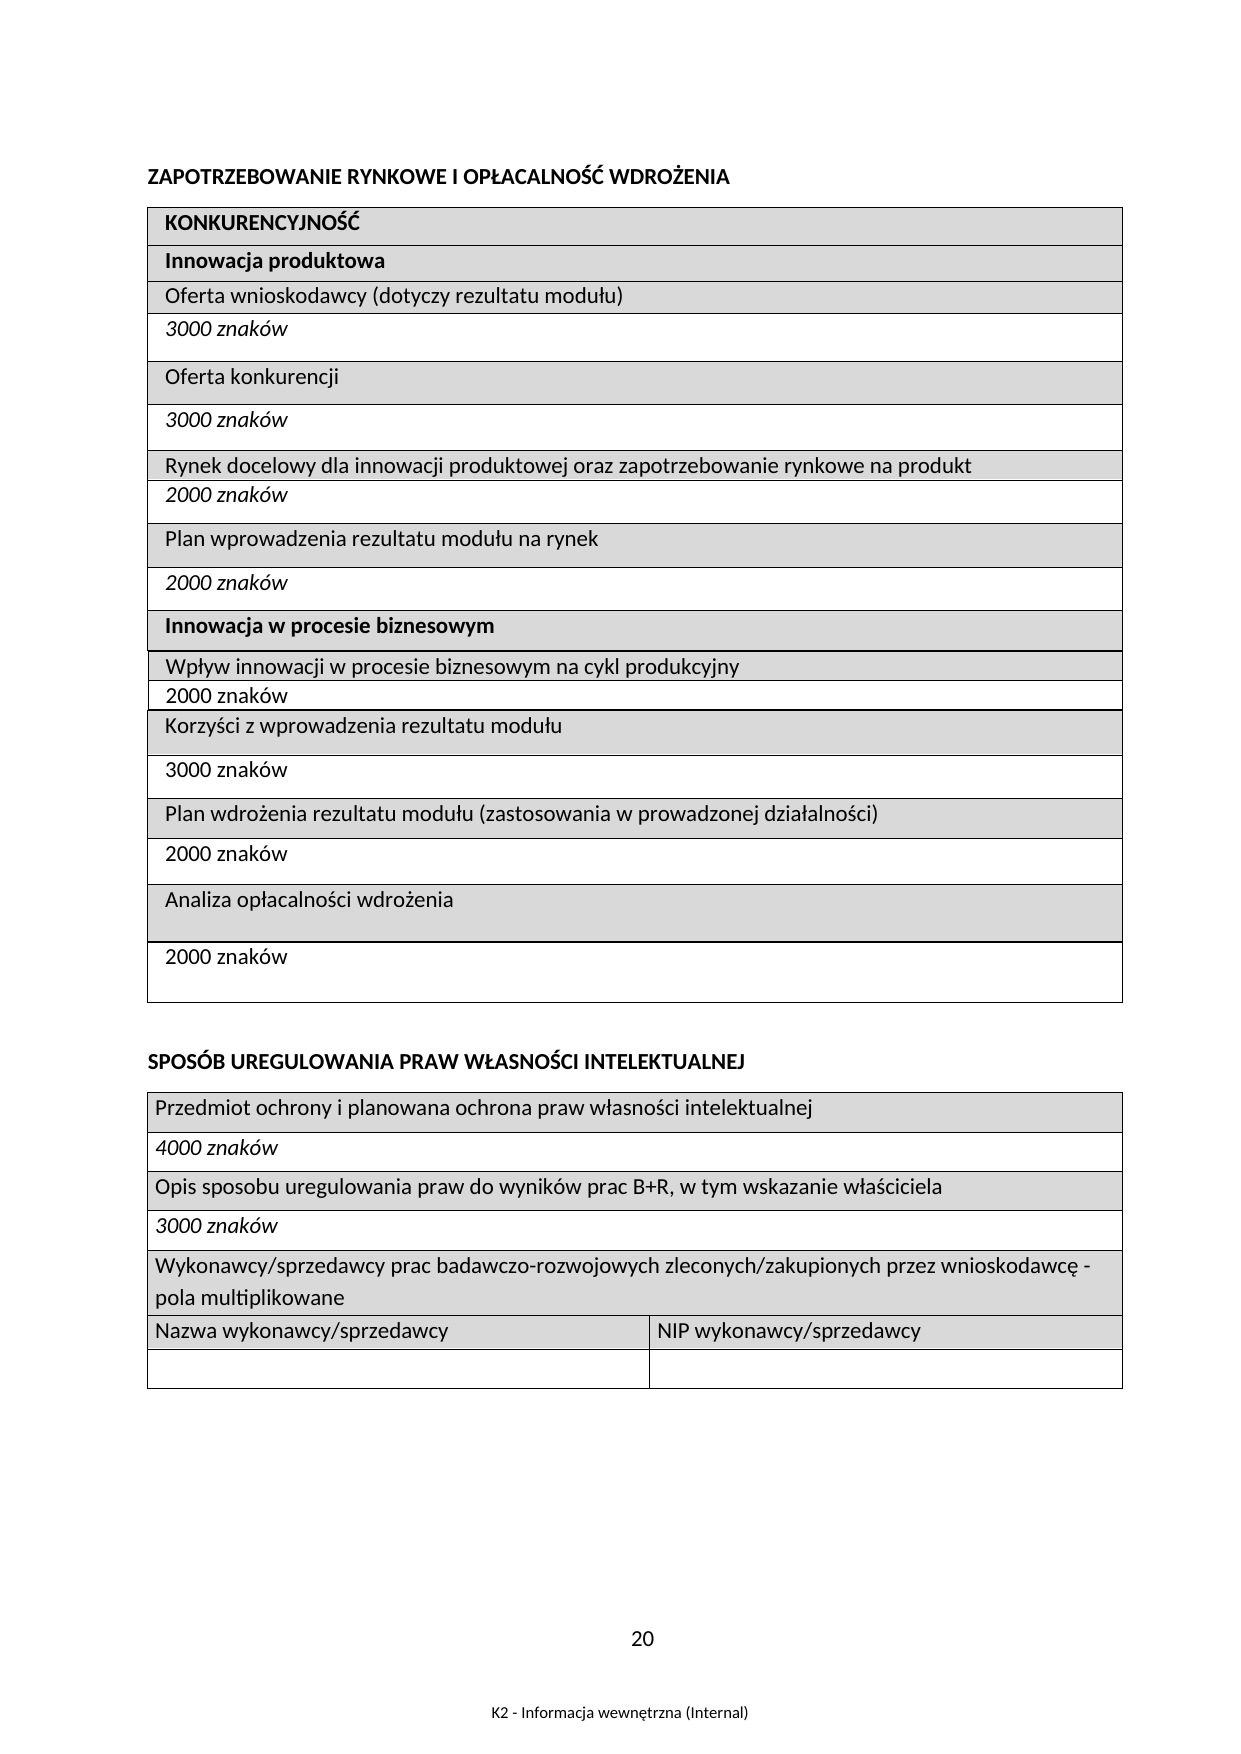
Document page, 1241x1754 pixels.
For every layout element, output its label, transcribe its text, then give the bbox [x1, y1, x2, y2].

table_cell 3000 znaków [148, 405, 1122, 450]
table_cell NIP wykonawcy/sprzedawcy [650, 1316, 1122, 1348]
table_cell Rynek docelowy dla innowacji produktowej oraz zapotrzebowanie rynkowe na produkt [148, 451, 1122, 479]
table_cell Innowacja w procesie biznesowym [148, 611, 1122, 650]
table_cell Wykonawcy/sprzedawcy prac badawczo-rozwojowych zleconych/zakupionych przez wnioskodawcę - pola multiplikowane [148, 1251, 1122, 1315]
table_cell Oferta wnioskodawcy (dotyczy rezultatu modułu) [148, 282, 1122, 313]
table_cell [148, 1350, 649, 1388]
table_cell 2000 znaków [148, 839, 1122, 884]
table_cell Oferta konkurencji [148, 362, 1122, 404]
table_cell 3000 znaków [148, 1211, 1122, 1250]
text SPOSÓB UREGULOWANIA PRAW WŁASNOŚCI INTELEKTUALNEJ [148, 1047, 1137, 1076]
table_cell [650, 1350, 1122, 1388]
table_cell 3000 znaków [148, 756, 1122, 798]
table_header Przedmiot ochrony i planowana ochrona praw własności intelektualnej [148, 1093, 1122, 1132]
table_cell Analiza opłacalności wdrożenia [148, 885, 1122, 941]
table_header Korzyści z wprowadzenia rezultatu modułu [148, 711, 1122, 754]
table_cell 2000 znaków [148, 481, 1122, 523]
table_cell 4000 znaków [148, 1133, 1122, 1171]
table_cell Nazwa wykonawcy/sprzedawcy [148, 1316, 649, 1348]
table_cell 2000 znaków [148, 568, 1122, 610]
table_cell 3000 znaków [148, 314, 1122, 361]
table_cell Plan wdrożenia rezultatu modułu (zastosowania w prowadzonej działalności) [148, 799, 1122, 838]
text ZAPOTRZEBOWANIE RYNKOWE I OPŁACALNOŚĆ WDROŻENIA [148, 162, 1137, 191]
table_cell 2000 znaków [149, 681, 1122, 709]
table_cell 2000 znaków [148, 943, 1122, 1002]
table_cell Opis sposobu uregulowania praw do wyników prac B+R, w tym wskazanie właściciela [148, 1172, 1122, 1210]
table_cell Innowacja produktowa [148, 246, 1122, 281]
table_cell Plan wprowadzenia rezultatu modułu na rynek [148, 524, 1122, 567]
table_header KONKURENCYJNOŚĆ [148, 208, 1122, 245]
table_header Wpływ innowacji w procesie biznesowym na cykl produkcyjny [149, 652, 1122, 680]
